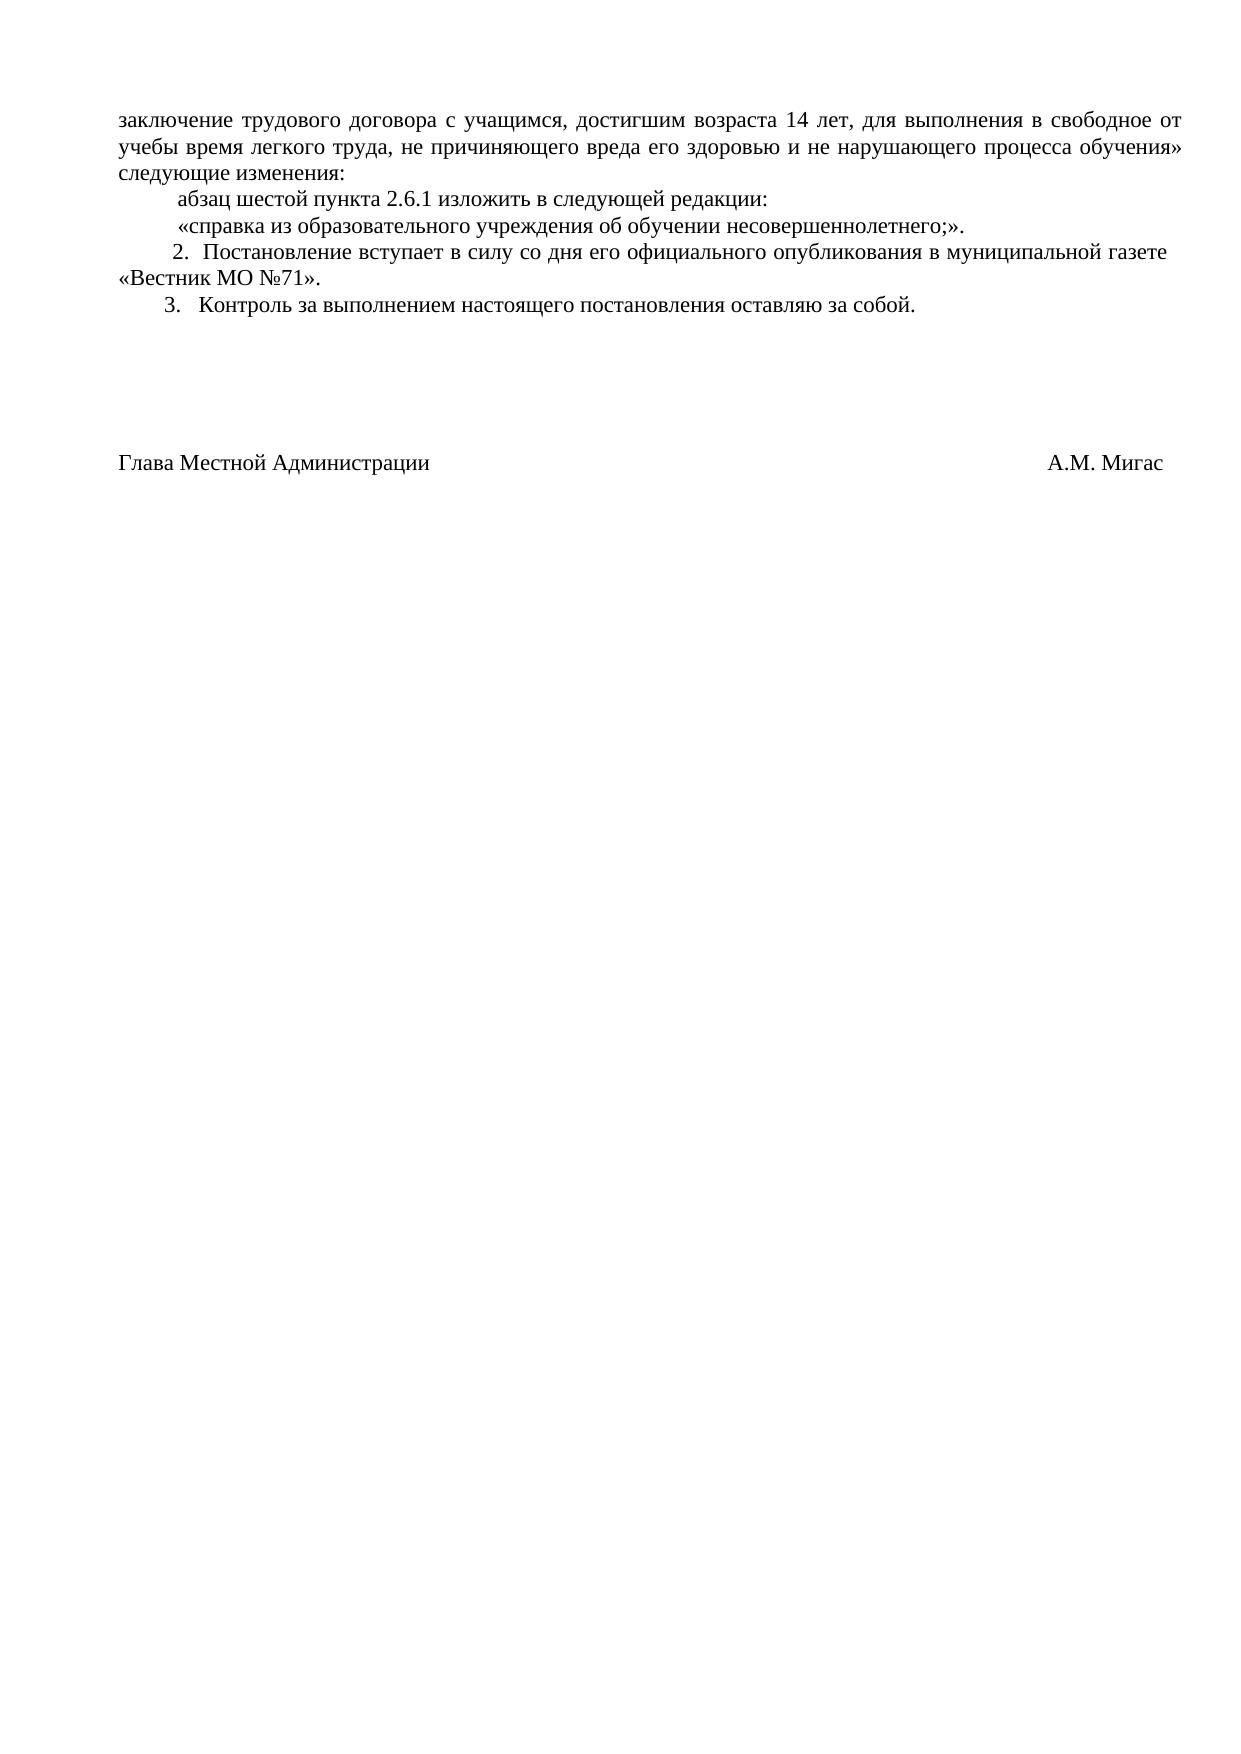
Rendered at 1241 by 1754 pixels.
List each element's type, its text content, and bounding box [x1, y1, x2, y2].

text «справка из образовательного учреждения об обучении несовершеннолетнего;». [118, 212, 1184, 238]
text Глава Местной Администрации А.М. Мигас [118, 449, 1169, 475]
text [118, 106, 1184, 185]
text 3. Контроль за выполнением настоящего постановления оставляю за собой. [118, 291, 1169, 317]
text абзац шестой пункта 2.6.1 изложить в следующей редакции: [118, 185, 1184, 212]
text 2. Постановление вступает в силу со дня его официального опубликования в муниципальной газете «Вестник МО №71». [118, 238, 1169, 291]
